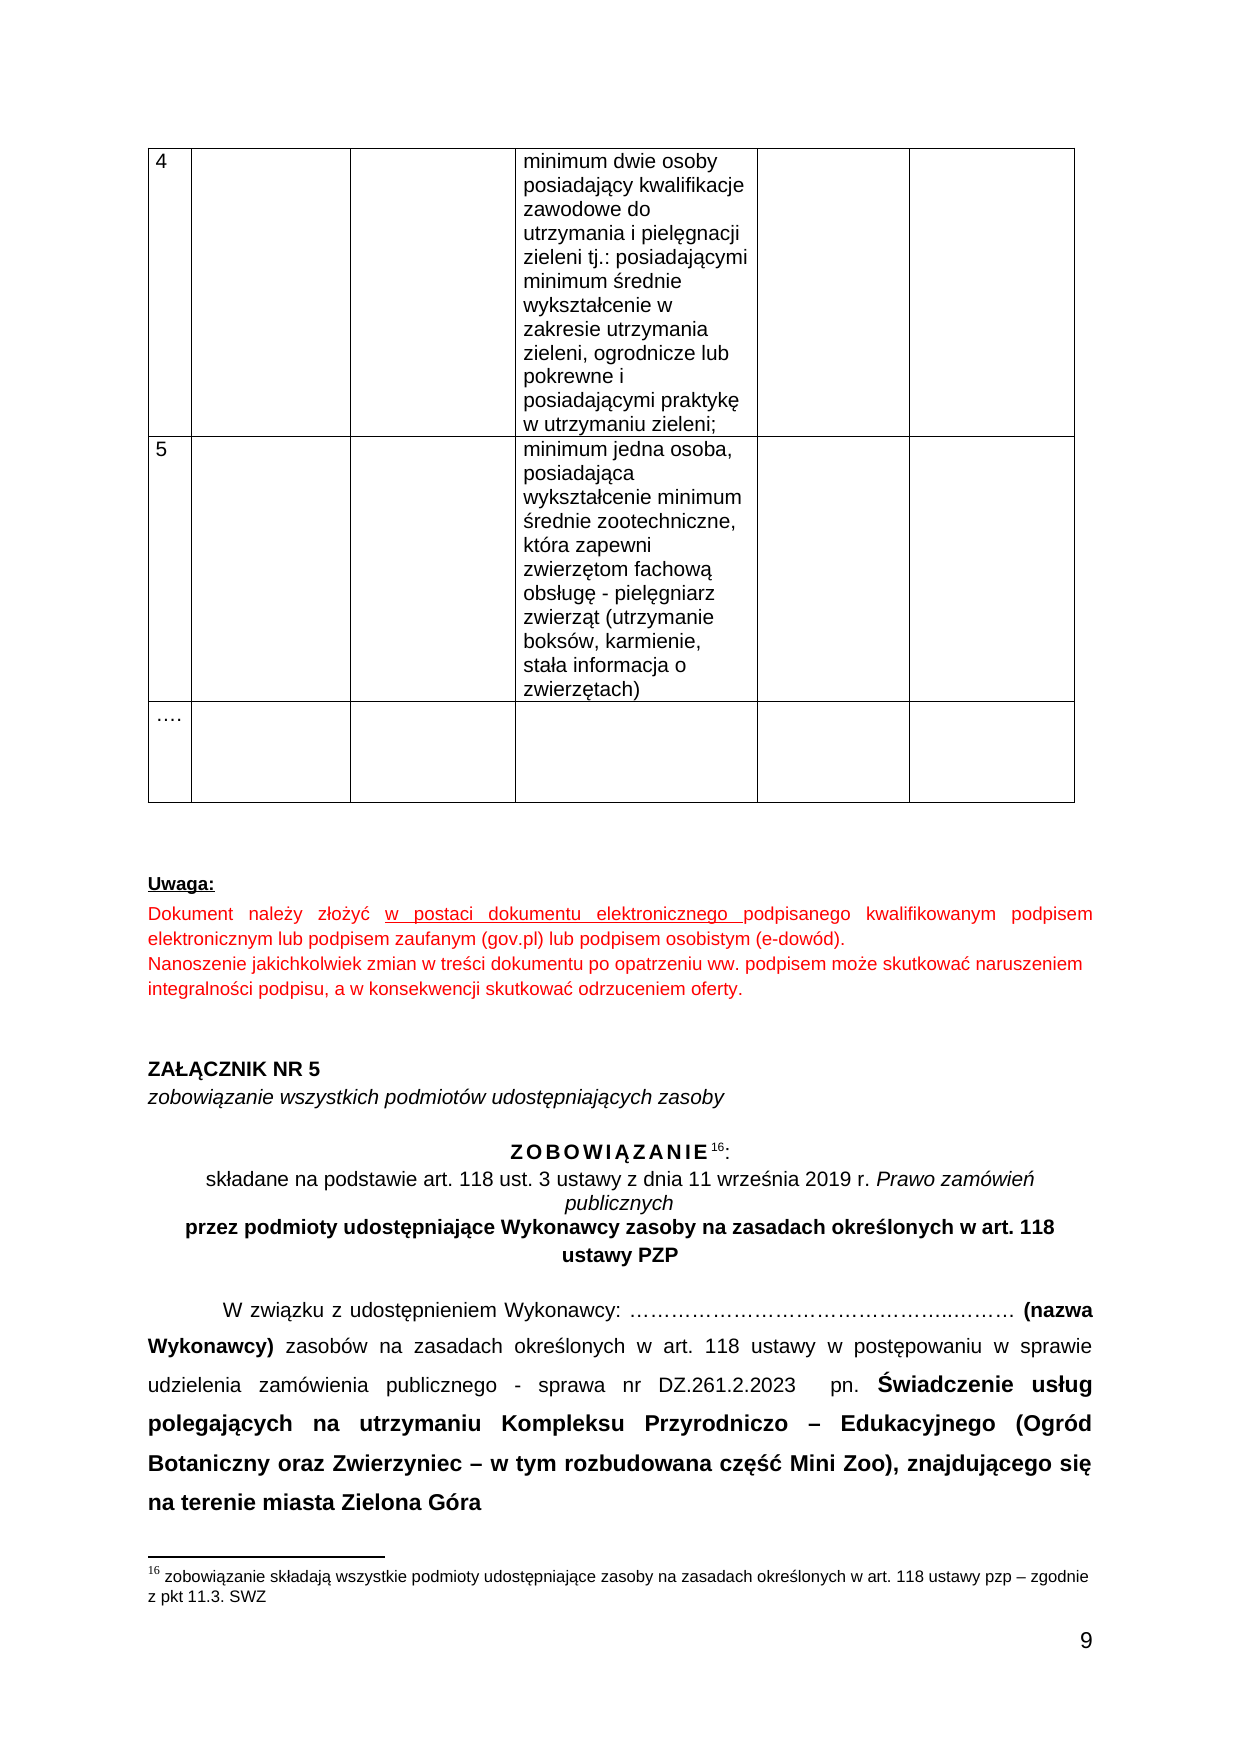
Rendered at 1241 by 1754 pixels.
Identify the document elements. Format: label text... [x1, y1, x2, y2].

text W związku z udostępnieniem Wykonawcy: ………………………………………..……… (nazwa Wykonawcy) zasobów na zasadach określonych w art. 118 ustawy w postępowaniu w sprawie udzielenia zamówienia publicznego - sprawa nr DZ.261.2.2023 pn. Świadczenie usług polegających na utrzymaniu Kompleksu Przyrodniczo – Edukacyjnego (Ogród Botaniczny oraz Zwierzyniec – w tym rozbudowana część Mini Zoo), znajdującego się na terenie miasta Zielona Góra [148, 1298, 1093, 1516]
text Dokument należy złożyć w postaci dokumentu elektronicznego podpisanego kwalifikowanym podpisem elektronicznym lub podpisem zaufanym (gov.pl) lub podpisem osobistym (e-dowód). [148, 903, 1093, 949]
table_cell [910, 437, 1074, 701]
table_cell [758, 437, 909, 701]
table_cell minimum jedna osoba, posiadająca wykształcenie minimum średnie zootechniczne, która zapewni zwierzętom fachową obsługę - pielęgniarz zwierząt (utrzymanie boksów, karmienie, stała informacja o zwierzętach) [516, 437, 757, 701]
table_cell [910, 149, 1074, 436]
table_cell minimum dwie osoby posiadający kwalifikacje zawodowe do utrzymania i pielęgnacji zieleni tj.: posiadającymi minimum średnie wykształcenie w zakresie utrzymania zieleni, ogrodnicze lub pokrewne i posiadającymi praktykę w utrzymaniu zieleni; [516, 149, 757, 436]
table_cell …. [149, 702, 191, 802]
table_cell [516, 702, 757, 802]
table_cell [758, 149, 909, 436]
text Uwaga: [148, 872, 1093, 894]
table_cell [351, 702, 515, 802]
text składane na podstawie art. 118 ust. 3 ustawy z dnia 11 września 2019 r. Prawo zamówień publicznych [148, 1167, 1093, 1215]
table_cell 5 [149, 437, 191, 701]
table_cell [192, 702, 350, 802]
text zobowiązanie: [148, 1140, 1093, 1164]
table_cell [192, 149, 350, 436]
text ZAŁĄCZNIK NR 5 [148, 1057, 1093, 1081]
table_cell [758, 702, 909, 802]
table_cell [351, 437, 515, 701]
table_cell [192, 437, 350, 701]
text zobowiązanie wszystkich podmiotów udostępniających zasoby [148, 1085, 1093, 1109]
table_cell [910, 702, 1074, 802]
text przez podmioty udostępniające Wykonawcy zasoby na zasadach określonych w art. 118 ustawy PZP [148, 1215, 1093, 1267]
table_cell [351, 149, 515, 436]
table_cell 4 [149, 149, 191, 436]
text Nanoszenie jakichkolwiek zmian w treści dokumentu po opatrzeniu ww. podpisem może skutkować naruszeniem integralności podpisu, a w konsekwencji skutkować odrzuceniem oferty. [148, 953, 1093, 999]
